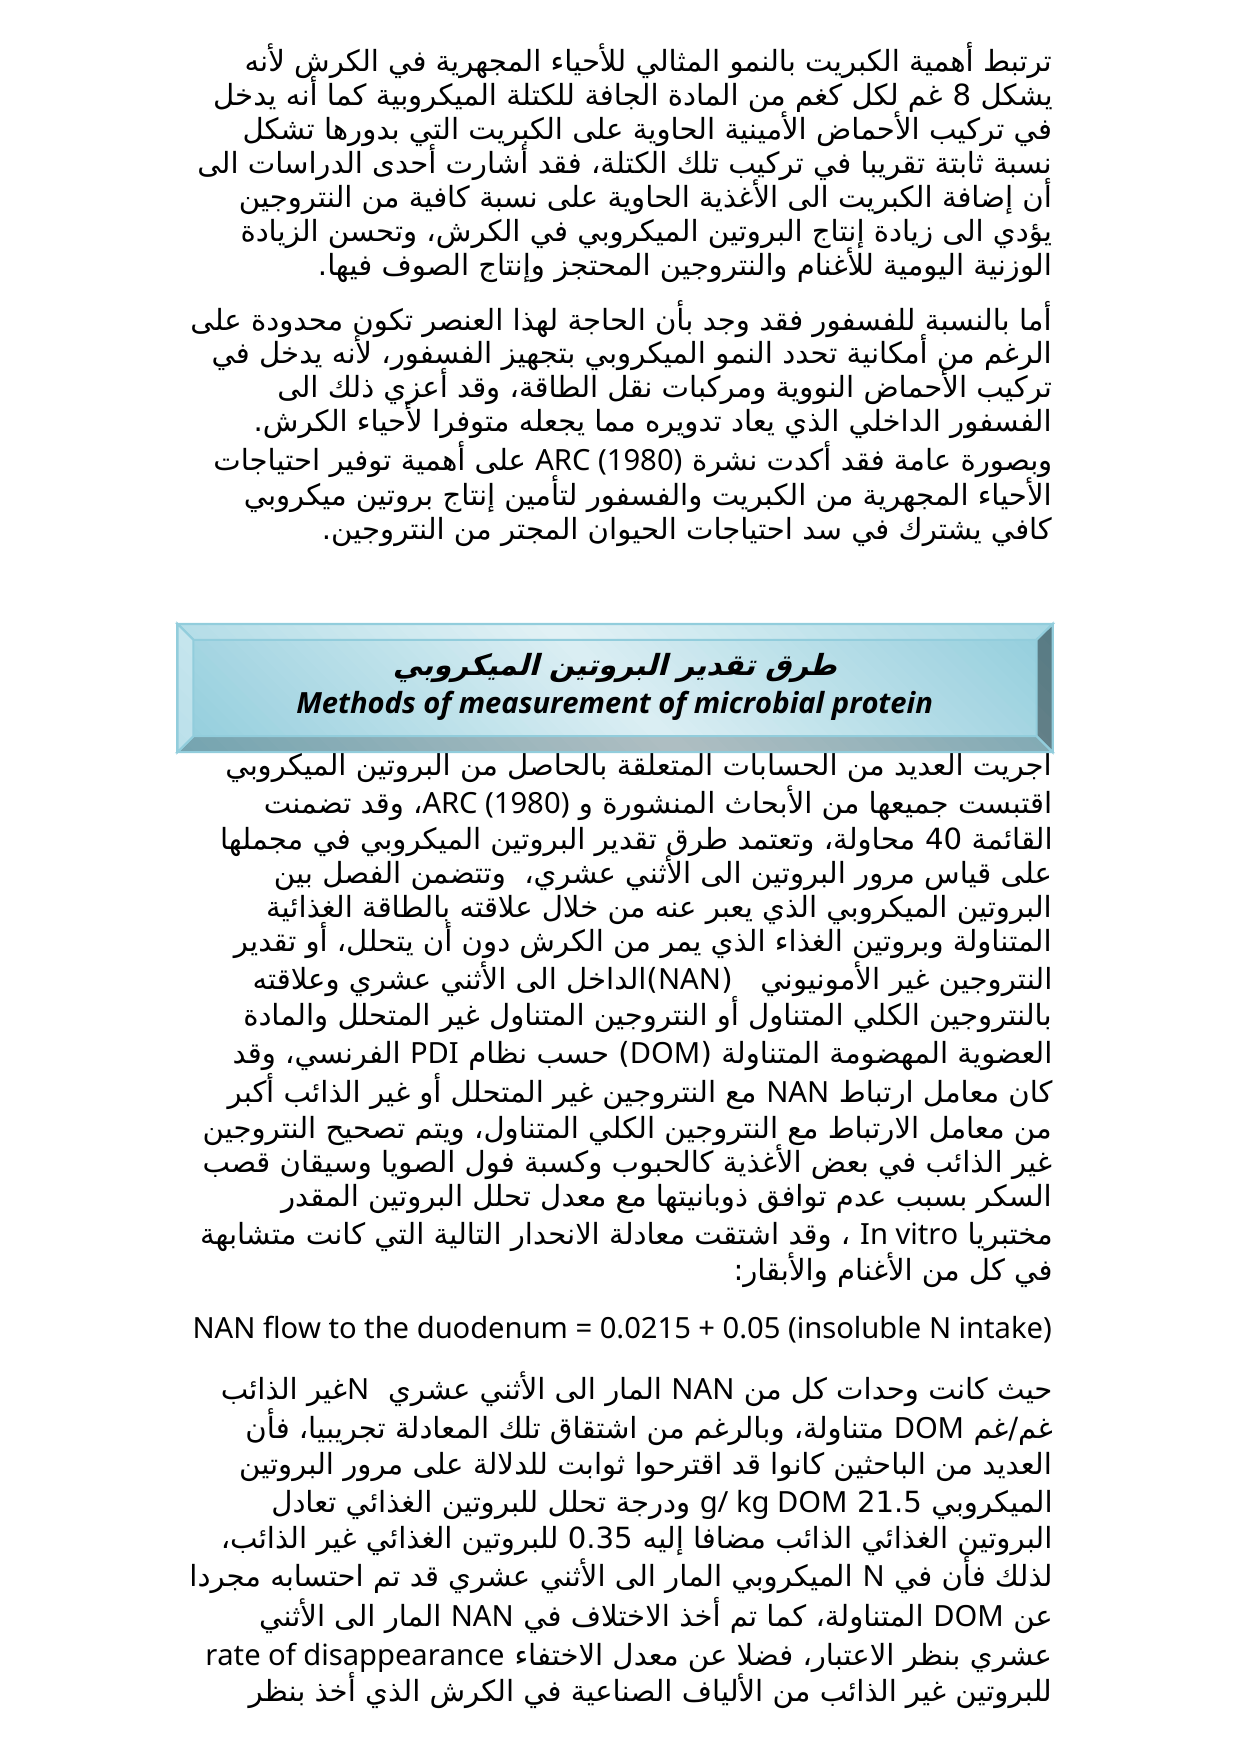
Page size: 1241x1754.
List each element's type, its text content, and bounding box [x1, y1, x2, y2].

text ترتبط أهمية الكبريت بالنمو المثالي للأحياء المجهرية في الكرش لأنه يشكل لكل كغم من المادة الجافة للكتلة الميكروبية كما أنه يدخل في تركيب الأحماض الأمينية الحاوية على الكبريت التي بدورها تشكل نسبة ثابتة تقريبا في تركيب تلك الكتلة، فقد أشارت أحدى الدراسات الى أن إضافة الكبريت الى الأغذية الحاوية على نسبة كافية من النتروجين يؤدي الى زيادة إنتاج البروتين الميكروبي في الكرش، وتحسن الزيادة الوزنية اليومية للأغنام والنتروجين المحتجز وإنتاج الصوف فيها. [187, 44, 1053, 282]
text أما بالنسبة للفسفور فقد وجد بأن الحاجة لهذا العنصر تكون محدودة على الرغم من أمكانية تحدد النمو الميكروبي بتجهيز الفسفور، لأنه يدخل في تركيب الأحماض النووية ومركبات نقل الطاقة، وقد أعزي ذلك الى الفسفور الداخلي الذي يعاد تدويره مما يجعله متوفرا لأحياء الكرش. وبصورة عامة فقد أكدت نشرة ARC (1980) على أهمية توفير احتياجات الأحياء المجهرية من الكبريت والفسفور لتأمين إنتاج بروتين ميكروبي كافي يشترك في سد احتياجات الحيوان المجتر من النتروجين. [187, 303, 1053, 546]
text NAN flow to the duodenum = 0.0215 + 0.05 (insoluble N intake) [187, 1308, 1053, 1347]
text أجريت العديد من الحسابات المتعلقة بالحاصل من البروتين الميكروبي اقتبست جميعها من الأبحاث المنشورة و ARC (1980)، وقد تضمنت القائمة 40 محاولة، وتعتمد طرق تقدير البروتين الميكروبي في مجملها على قياس مرور البروتين الى الأثني عشري، وتتضمن الفصل بين البروتين الميكروبي الذي يعبر عنه من خلال علاقته بالطاقة الغذائية المتناولة وبروتين الغذاء الذي يمر من الكرش دون أن يتحلل، أو تقدير النتروجين غير الأمونيوني (NAN)الداخل الى الأثني عشري وعلاقته بالنتروجين الكلي المتناول أو النتروجين المتناول غير المتحلل والمادة العضوية المهضومة المتناولة (DOM) حسب نظام PDI الفرنسي، وقد كان معامل ارتباط NAN مع النتروجين غير المتحلل أو غير الذائب أكبر من معامل الارتباط مع النتروجين الكلي المتناول، ويتم تصحيح النتروجين غير الذائب في بعض الأغذية كالحبوب وكسبة فول الصويا وسيقان قصب السكر بسبب عدم توافق ذوبانيتها مع معدل تحلل البروتين المقدر مختبريا In vitro ، وقد اشتقت معادلة الانحدار التالية التي كانت متشابهة في كل من الأغنام والأبقار: [187, 754, 1053, 1287]
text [187, 1368, 1053, 1708]
